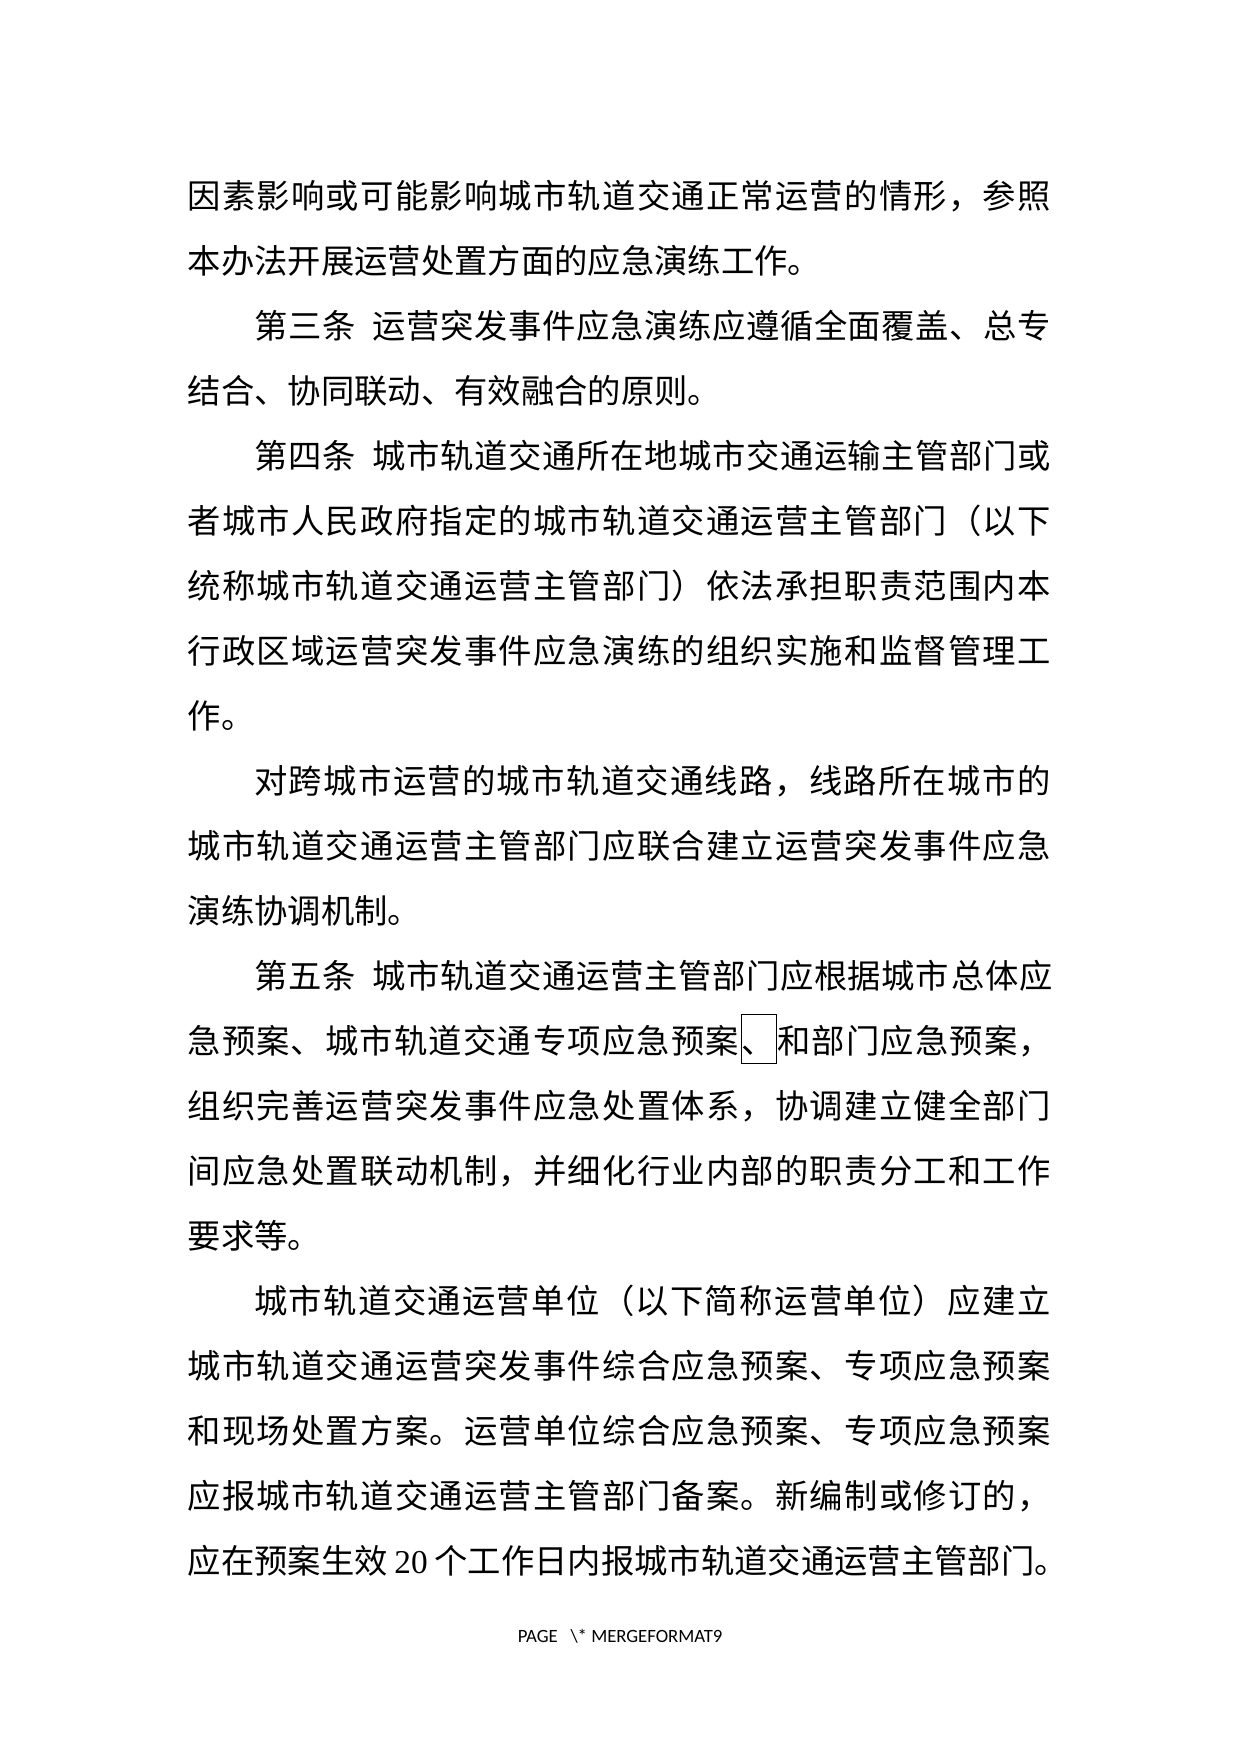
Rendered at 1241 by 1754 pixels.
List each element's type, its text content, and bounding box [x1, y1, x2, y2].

text 第三条 运营突发事件应急演练应遵循全面覆盖、总专结合、协同联动、有效融合的原则。 [187, 292, 1053, 422]
text 第五条 城市轨道交通运营主管部门应根据城市总体应急预案、城市轨道交通专项应急预案、和部门应急预案，组织完善运营突发事件应急处置体系，协调建立健全部门间应急处置联动机制，并细化行业内部的职责分工和工作要求等。 [187, 942, 1053, 1267]
text 对跨城市运营的城市轨道交通线路，线路所在城市的城市轨道交通运营主管部门应联合建立运营突发事件应急演练协调机制。 [187, 747, 1053, 942]
text 城市轨道交通运营单位（以下简称运营单位）应建立城市轨道交通运营突发事件综合应急预案、专项应急预案和现场处置方案。运营单位综合应急预案、专项应急预案应报城市轨道交通运营主管部门备案。新编制或修订的，应在预案生效20个工作日内报城市轨道交通运营主管部门。 [187, 1267, 1053, 1592]
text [187, 162, 1053, 292]
text 第四条 城市轨道交通所在地城市交通运输主管部门或者城市人民政府指定的城市轨道交通运营主管部门（以下统称城市轨道交通运营主管部门）依法承担职责范围内本行政区域运营突发事件应急演练的组织实施和监督管理工作。 [187, 422, 1053, 747]
